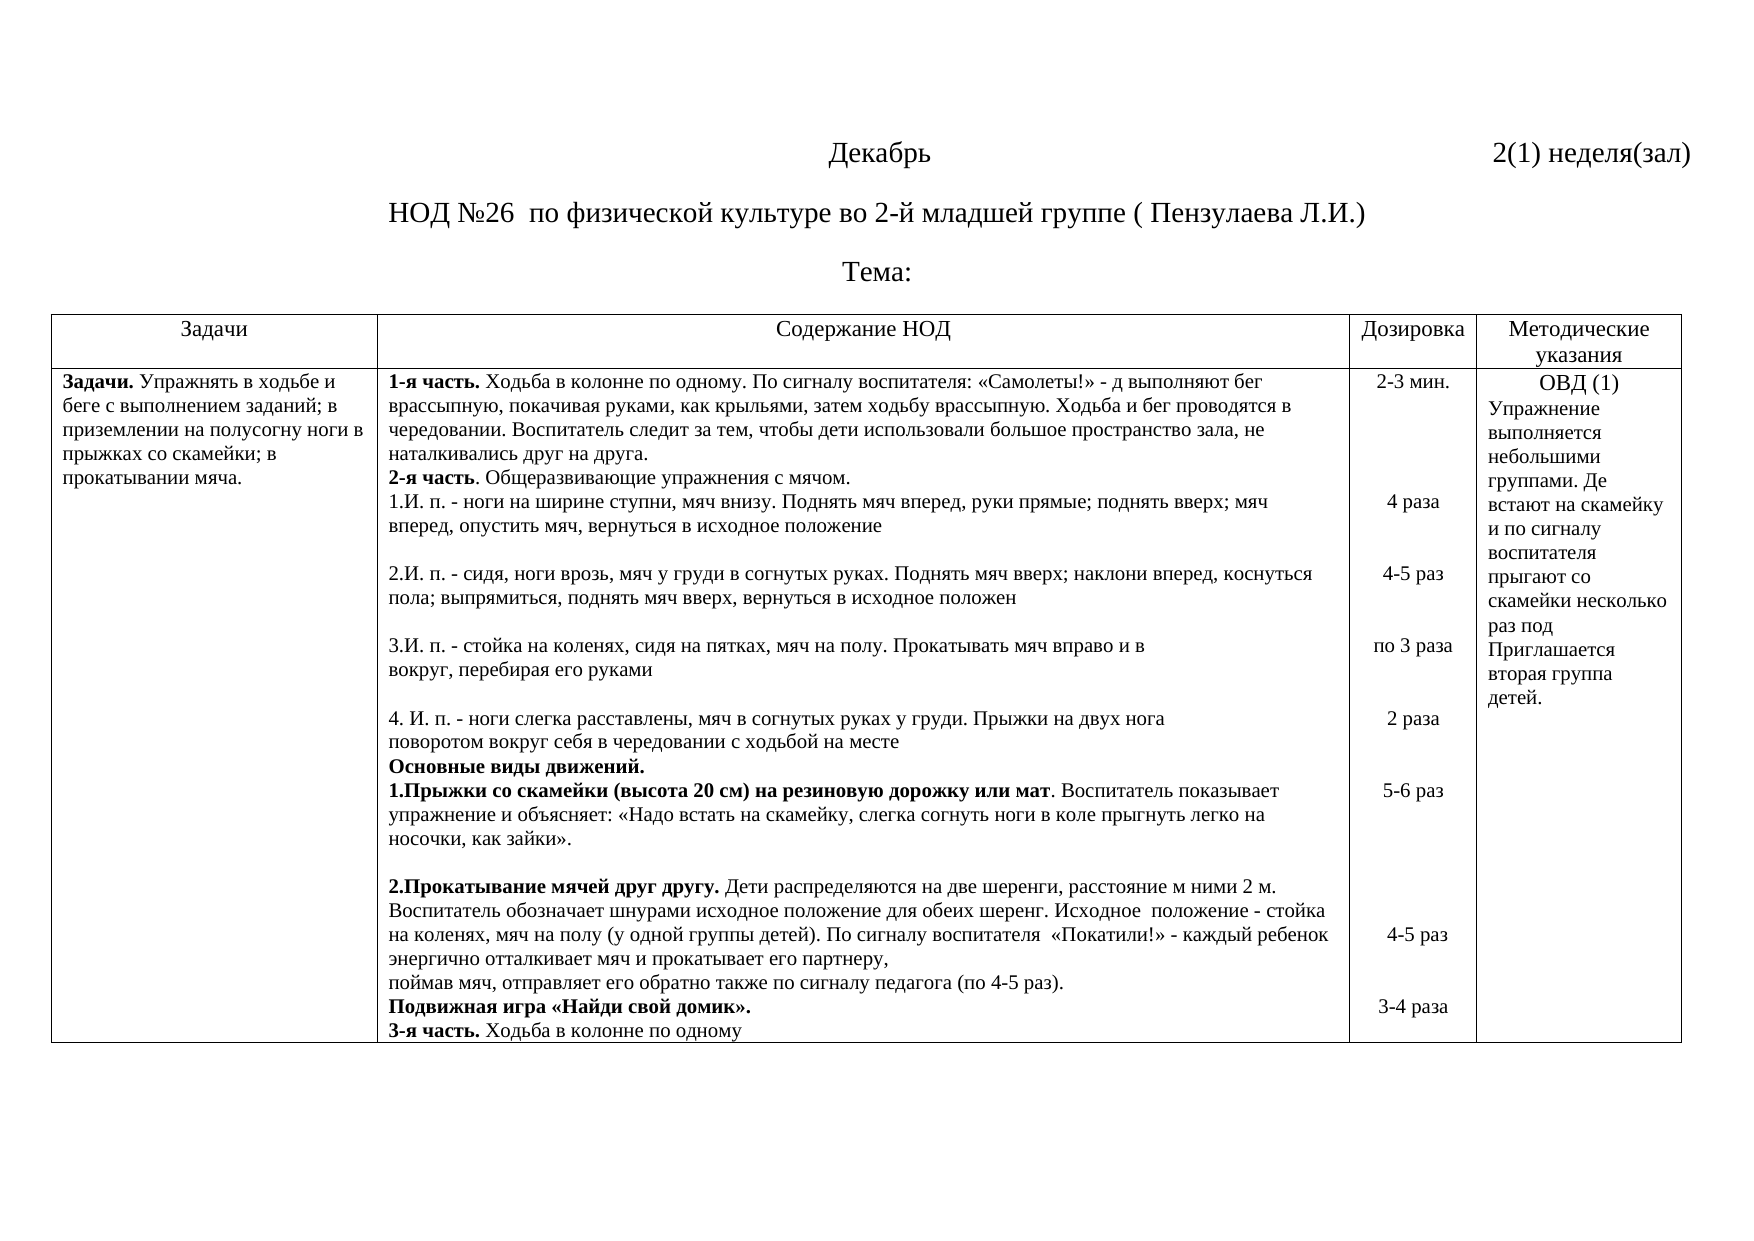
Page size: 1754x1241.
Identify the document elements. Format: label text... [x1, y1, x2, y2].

table_header Задачи [52, 315, 377, 367]
table_cell Задачи. Упражнять в ходьбе и беге с выполнением заданий; в приземлении на полусогну ноги в прыжках со скамейки; в прокатывании мяча. [52, 369, 377, 1042]
text Тема: [29, 254, 1724, 288]
table_header Содержание НОД [378, 315, 1349, 367]
text Декабрь 2(1) неделя(зал) [29, 136, 1724, 169]
table_cell 2-3 мин. 4 раза 4-5 раз по 3 раза 2 раза 5-6 раз 4-5 раз 3-4 раза [1350, 369, 1476, 1042]
table_header Методические указания [1477, 315, 1681, 367]
table_header Дозировка [1350, 315, 1476, 367]
text НОД №26 по физической культуре во 2-й младшей группе ( Пензулаева Л.И.) [29, 195, 1724, 228]
table_cell Упражнение выполняется небольшими группами. Де встают на скамейку и по сигналу воспитателя прыгают со скамейки несколько раз под Приглашается вторая группа детей. [1477, 395, 1681, 1042]
table_cell ОВД (1) [1477, 369, 1681, 395]
